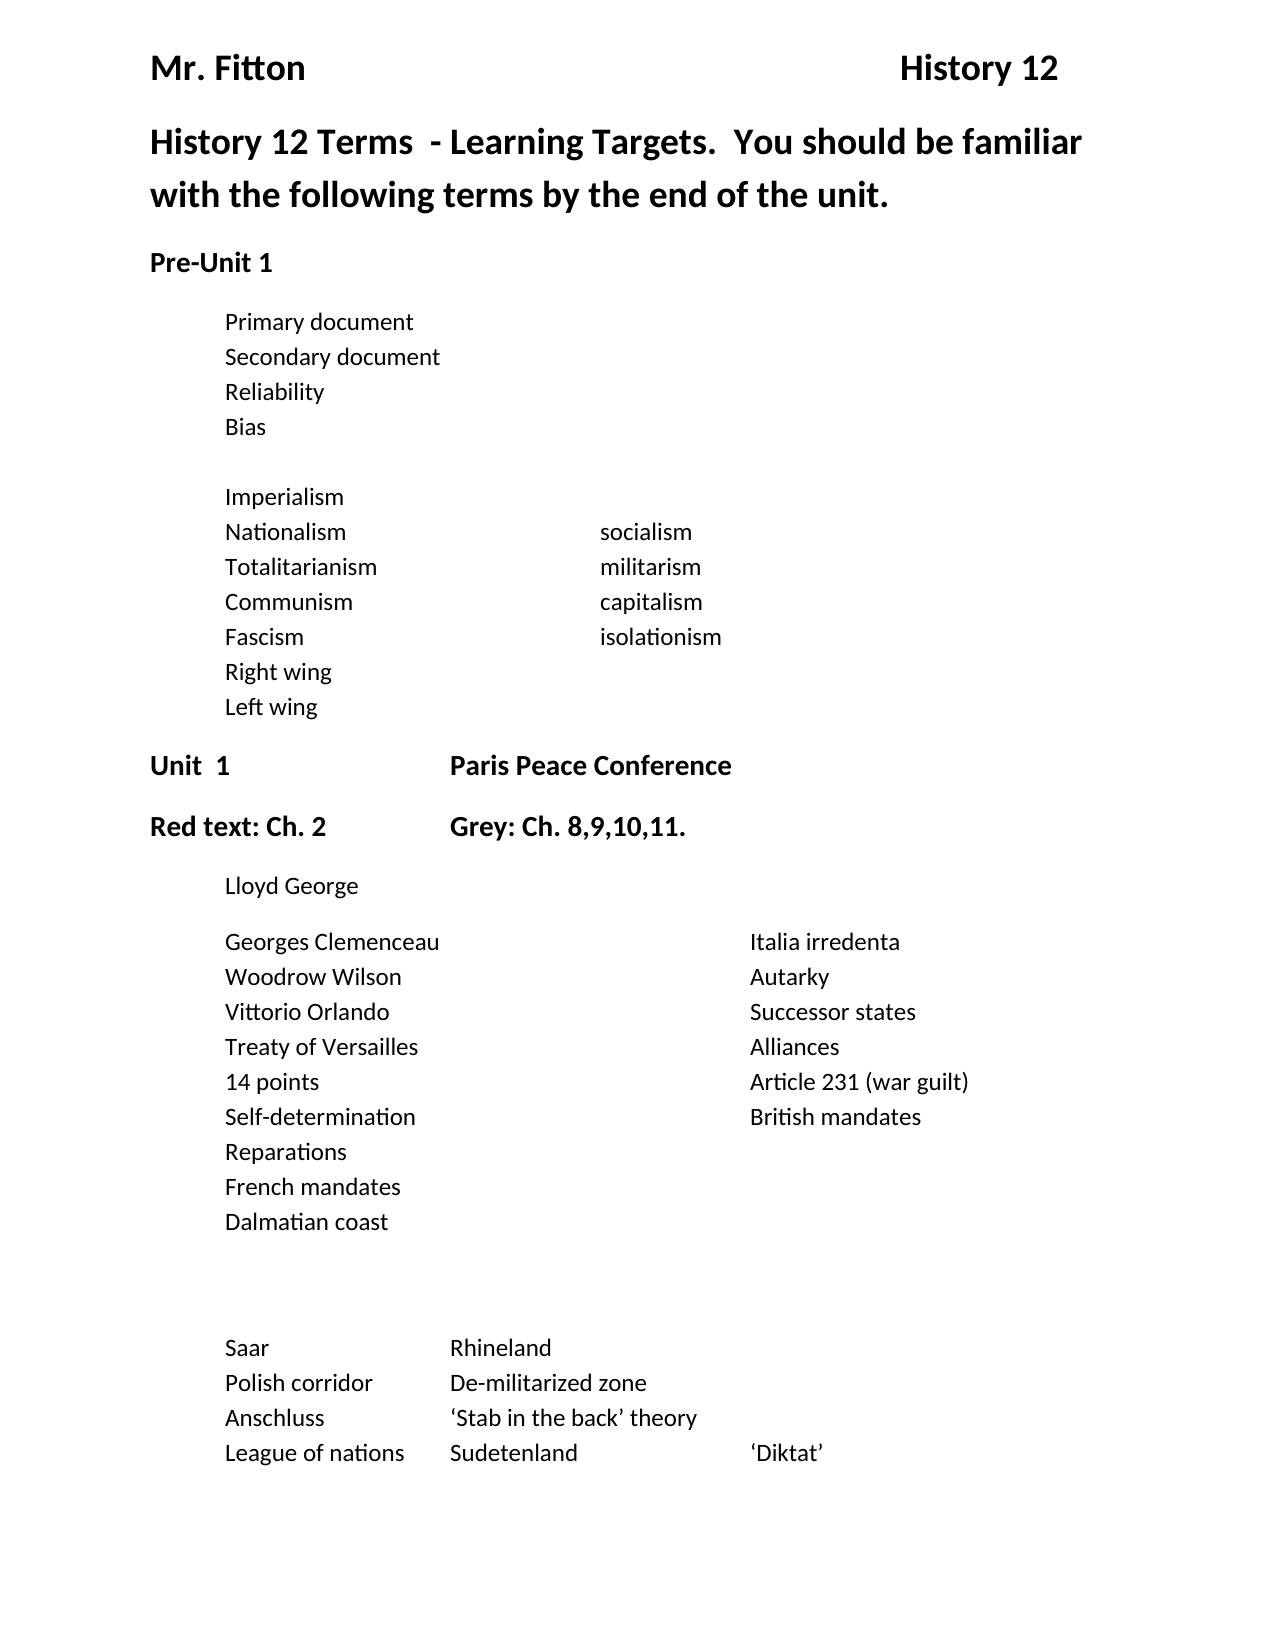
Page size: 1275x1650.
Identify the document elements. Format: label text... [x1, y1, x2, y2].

list Anschluss ‘Stab in the back’ theory [225, 1402, 1125, 1432]
list 14 points [225, 1066, 600, 1097]
list Alliances [750, 1031, 1125, 1062]
list Italia irredenta [750, 926, 1125, 957]
list Reparations [225, 1136, 600, 1167]
list Autarky [750, 961, 1125, 992]
list Vittorio Orlando [225, 996, 600, 1027]
list Reliability [225, 376, 1125, 406]
list Polish corridor De-militarized zone [225, 1367, 1125, 1397]
list Georges Clemenceau [225, 926, 600, 957]
text Pre-Unit 1 [150, 244, 1125, 280]
list French mandates [225, 1171, 600, 1202]
list Secondary document [225, 341, 1125, 371]
list Communism capitalism [225, 586, 1125, 616]
list Saar Rhineland [225, 1332, 1125, 1362]
text History 12 Terms - Learning Targets. You should be familiar with the following terms by the end of the unit. [150, 118, 1125, 216]
list Successor states [750, 996, 1125, 1027]
list Fascism isolationism [225, 621, 1125, 651]
text Red text: Ch. 2 Grey: Ch. 8,9,10,11. [150, 808, 1125, 844]
list Nationalism socialism [225, 516, 1125, 546]
list Woodrow Wilson [225, 961, 600, 992]
list Lloyd George [225, 870, 1125, 901]
list Treaty of Versailles [225, 1031, 600, 1062]
list British mandates [750, 1101, 1125, 1132]
list Left wing [225, 691, 1125, 721]
list Article 231 (war guilt) [750, 1066, 1125, 1097]
list Totalitarianism militarism [225, 551, 1125, 581]
list Right wing [225, 656, 1125, 686]
list Self-determination [225, 1101, 600, 1132]
text Unit 1 Paris Peace Conference [150, 747, 1125, 782]
text Mr. Fitton History 12 [150, 44, 1125, 90]
list Bias [225, 411, 1125, 441]
list Dalmatian coast [225, 1206, 600, 1237]
list Primary document [225, 306, 1125, 336]
list Imperialism [225, 481, 1125, 511]
list League of nations Sudetenland ‘Diktat’ [225, 1437, 1125, 1467]
